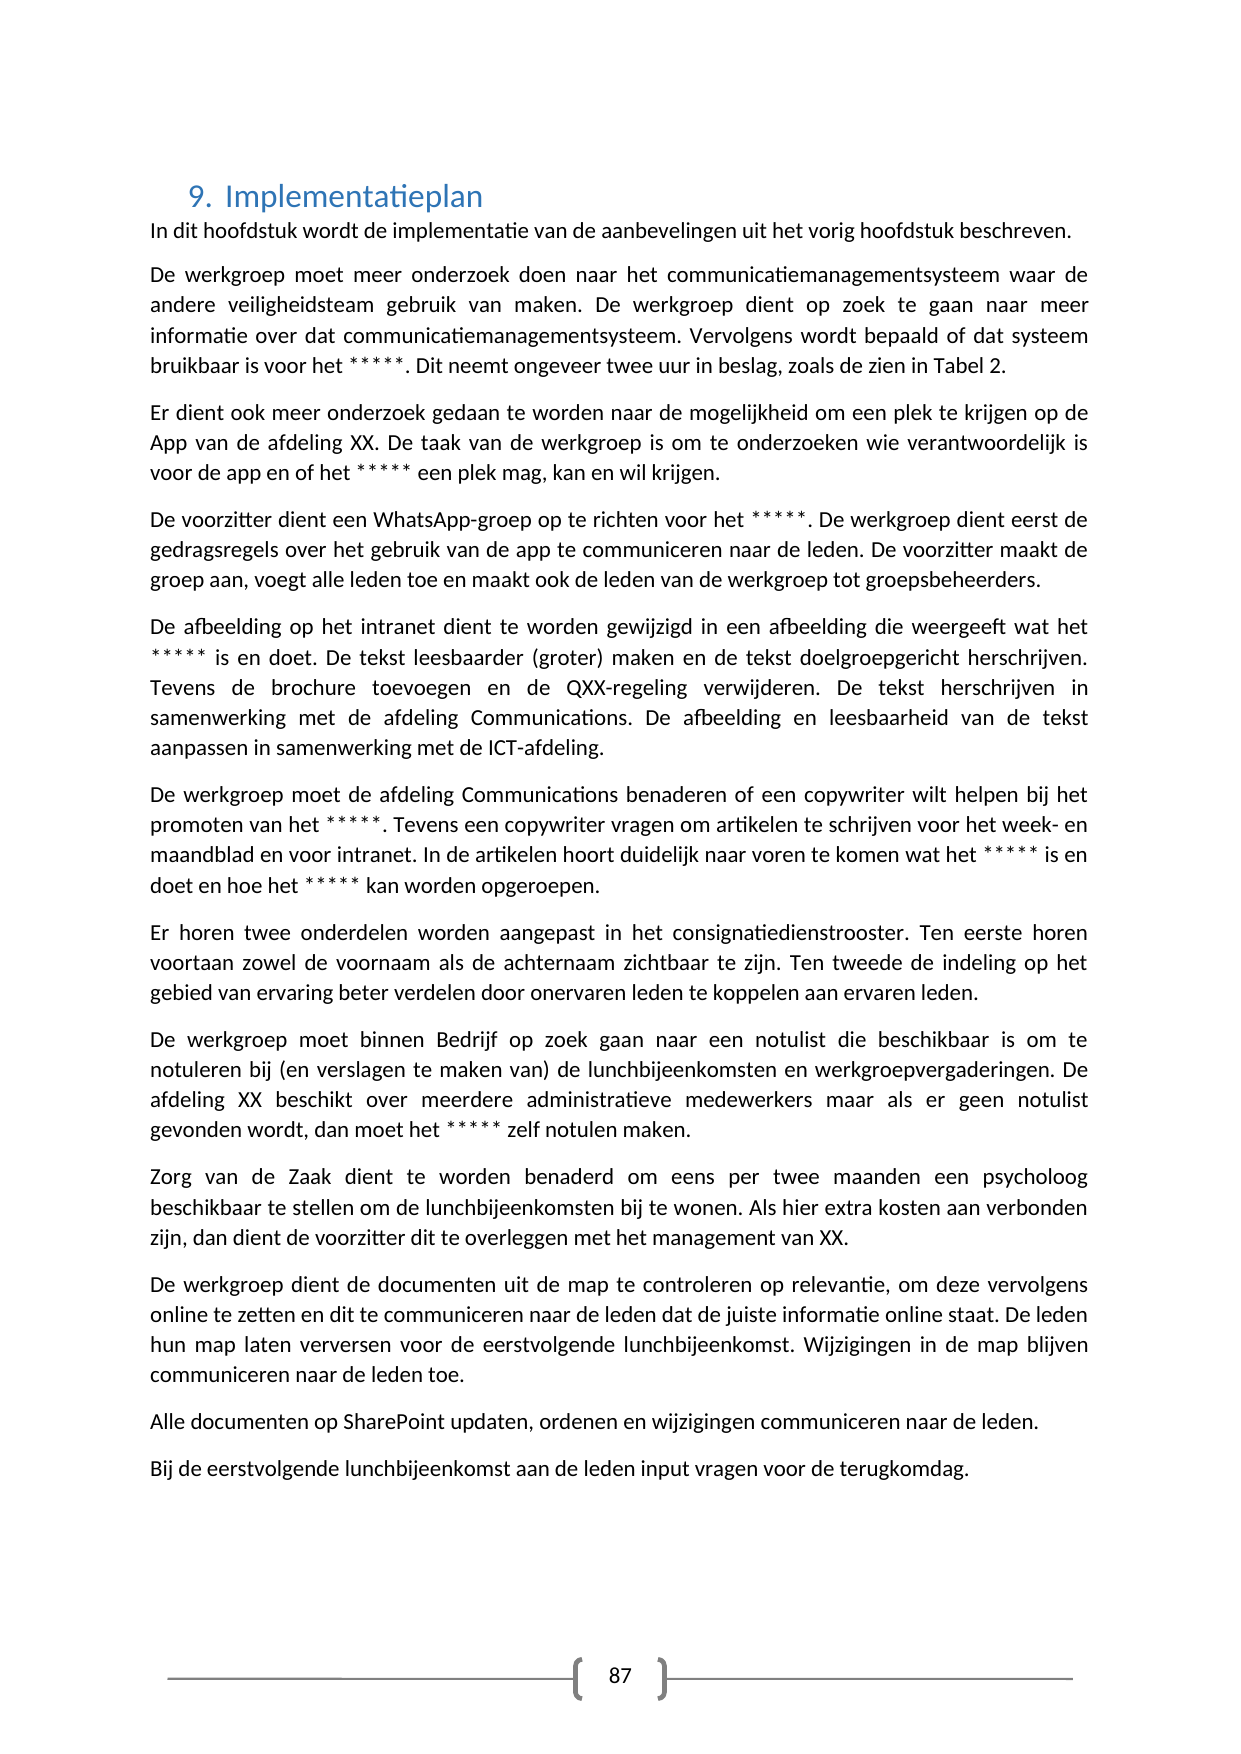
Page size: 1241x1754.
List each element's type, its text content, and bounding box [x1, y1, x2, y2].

text In dit hoofdstuk wordt de implementatie van de aanbevelingen uit het vorig hoofdstuk beschreven. [150, 216, 1090, 244]
text Er dient ook meer onderzoek gedaan te worden naar de mogelijkheid om een plek te krijgen op de App van de afdeling XX. De taak van de werkgroep is om te onderzoeken wie verantwoordelijk is voor de app en of het ***** een plek mag, kan en wil krijgen. [150, 398, 1090, 486]
text De werkgroep moet meer onderzoek doen naar het communicatiemanagementsysteem waar de andere veiligheidsteam gebruik van maken. De werkgroep dient op zoek te gaan naar meer informatie over dat communicatiemanagementsysteem. Vervolgens wordt bepaald of dat systeem bruikbaar is voor het *****. Dit neemt ongeveer twee uur in beslag, zoals de zien in Tabel 2. [150, 260, 1090, 379]
text Bij de eerstvolgende lunchbijeenkomst aan de leden input vragen voor de terugkomdag. [150, 1454, 1090, 1482]
text Zorg van de Zaak dient te worden benaderd om eens per twee maanden een psycholoog beschikbaar te stellen om de lunchbijeenkomsten bij te wonen. Als hier extra kosten aan verbonden zijn, dan dient de voorzitter dit te overleggen met het management van XX. [150, 1162, 1090, 1251]
text De werkgroep dient de documenten uit de map te controleren op relevantie, om deze vervolgens online te zetten en dit te communiceren naar de leden dat de juiste informatie online staat. De leden hun map laten verversen voor de eerstvolgende lunchbijeenkomst. Wijzigingen in de map blijven communiceren naar de leden toe. [150, 1270, 1090, 1388]
text De werkgroep moet de afdeling Communications benaderen of een copywriter wilt helpen bij het promoten van het *****. Tevens een copywriter vragen om artikelen te schrijven voor het week- en maandblad en voor intranet. In de artikelen hoort duidelijk naar voren te komen wat het ***** is en doet en hoe het ***** kan worden opgeroepen. [150, 780, 1090, 899]
text Er horen twee onderdelen worden aangepast in het consignatiedienstrooster. Ten eerste horen voortaan zowel de voornaam als de achternaam zichtbaar te zijn. Ten tweede de indeling op het gebied van ervaring beter verdelen door onervaren leden te koppelen aan ervaren leden. [150, 918, 1090, 1006]
subtitle Implementatieplan [187, 175, 1090, 216]
text Alle documenten op SharePoint updaten, ordenen en wijzigingen communiceren naar de leden. [150, 1407, 1090, 1435]
text De afbeelding op het intranet dient te worden gewijzigd in een afbeelding die weergeeft wat het ***** is en doet. De tekst leesbaarder (groter) maken en de tekst doelgroepgericht herschrijven. Tevens de brochure toevoegen en de QXX-regeling verwijderen. De tekst herschrijven in samenwerking met de afdeling Communications. De afbeelding en leesbaarheid van de tekst aanpassen in samenwerking met de ICT-afdeling. [150, 612, 1090, 761]
text De werkgroep moet binnen Bedrijf op zoek gaan naar een notulist die beschikbaar is om te notuleren bij (en verslagen te maken van) de lunchbijeenkomsten en werkgroepvergaderingen. De afdeling XX beschikt over meerdere administratieve medewerkers maar als er geen notulist gevonden wordt, dan moet het ***** zelf notulen maken. [150, 1025, 1090, 1144]
text De voorzitter dient een WhatsApp-groep op te richten voor het *****. De werkgroep dient eerst de gedragsregels over het gebruik van de app te communiceren naar de leden. De voorzitter maakt de groep aan, voegt alle leden toe en maakt ook de leden van de werkgroep tot groepsbeheerders. [150, 505, 1090, 594]
